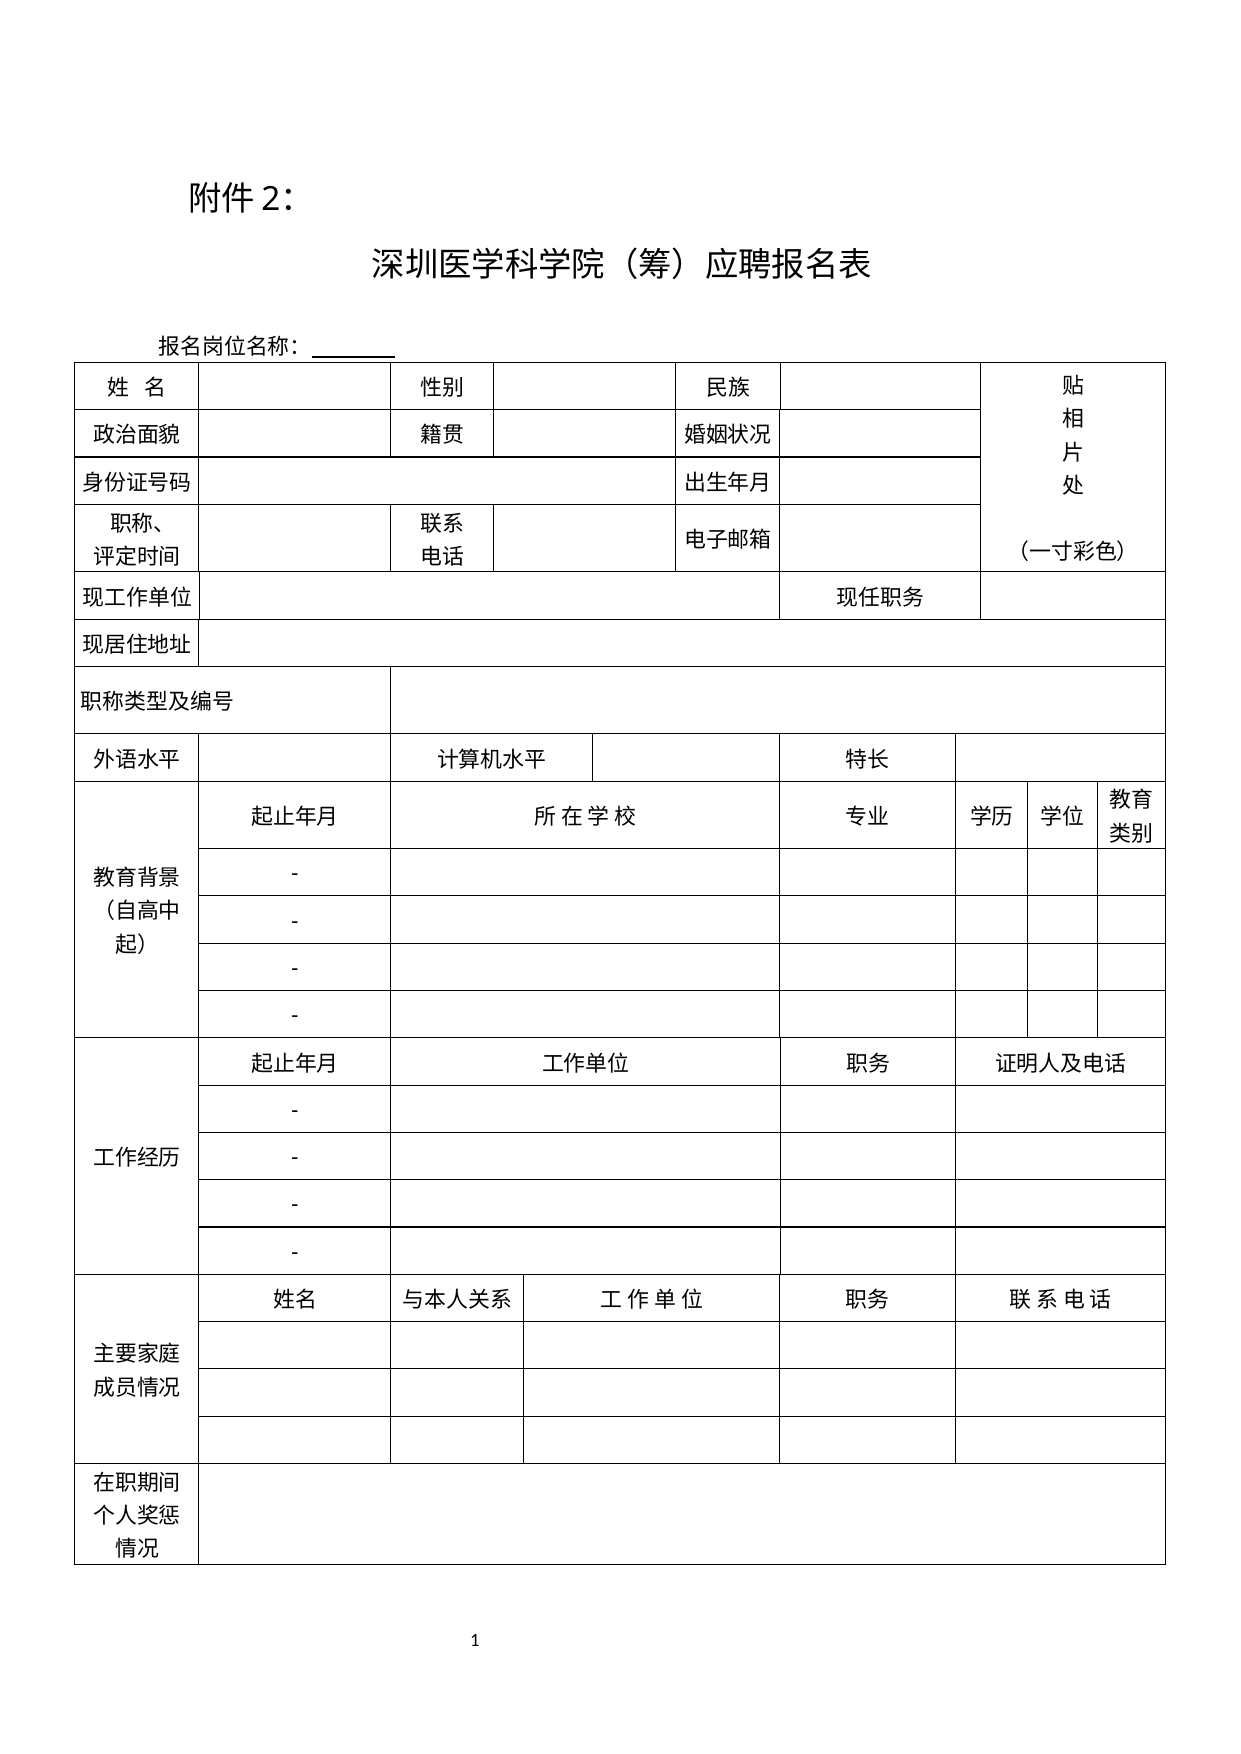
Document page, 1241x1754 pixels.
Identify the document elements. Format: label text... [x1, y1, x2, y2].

table_cell [391, 667, 1165, 733]
table_cell [956, 849, 1027, 895]
table_cell [956, 1369, 1165, 1416]
table_cell - [199, 944, 390, 990]
table_cell [956, 896, 1027, 943]
table_cell [199, 410, 390, 456]
text 报名岗位名称： [158, 329, 1052, 362]
table_cell [780, 849, 955, 895]
table_cell 联系 电话 [391, 505, 493, 571]
table_header [199, 363, 390, 409]
table_cell 工作经历 [75, 1038, 198, 1274]
table_cell 现任职务 [780, 572, 980, 618]
table_cell [781, 1086, 955, 1132]
table_cell [1028, 896, 1097, 943]
table_cell 出生年月 [676, 458, 779, 504]
table_cell [780, 1322, 955, 1368]
table_cell [199, 620, 1165, 666]
table_cell [1098, 944, 1165, 990]
table_cell [391, 1133, 780, 1179]
table_cell [1028, 944, 1097, 990]
table_header 姓 名 [75, 363, 198, 409]
table_cell 所 在 学 校 [391, 782, 779, 848]
table_cell [780, 944, 955, 990]
text 深圳医学科学院（筹）应聘报名表 [84, 229, 1159, 295]
table_cell 外语水平 [75, 734, 198, 781]
table_cell [1028, 991, 1097, 1037]
table_cell [199, 1464, 1165, 1564]
table_cell 现工作单位 [75, 572, 199, 618]
table_cell 联 系 电 话 [956, 1275, 1165, 1321]
table_cell - [199, 991, 390, 1037]
table_cell - [199, 1228, 390, 1274]
table_cell [956, 1322, 1165, 1368]
table_header 贴 相 片 处 （一寸彩色） [981, 363, 1165, 571]
table_cell 职称类型及编号 [75, 667, 390, 733]
table_cell 工 作 单 位 [524, 1275, 779, 1321]
table_header 民族 [676, 363, 780, 409]
table_cell [391, 944, 779, 990]
table_cell 教育背景 （自高中起） [75, 782, 198, 1037]
table_cell [391, 1228, 780, 1274]
table_cell [780, 1369, 955, 1416]
table_cell 婚姻状况 [676, 410, 779, 456]
table_cell - [199, 1133, 390, 1179]
table_cell 现居住地址 [75, 620, 198, 666]
table_cell [391, 896, 779, 943]
table_cell [1028, 849, 1097, 895]
table_cell [199, 1369, 390, 1416]
table_cell [524, 1417, 779, 1463]
table_cell [780, 458, 980, 504]
table_cell [956, 1180, 1165, 1226]
table_cell 学历 [956, 782, 1027, 848]
table_cell [781, 1133, 955, 1179]
table_cell [391, 1086, 780, 1132]
table_cell [780, 991, 955, 1037]
table_cell [981, 572, 1165, 618]
table_cell - [199, 1086, 390, 1132]
table_cell - [199, 896, 390, 943]
table_cell 电子邮箱 [676, 505, 779, 571]
table_header [781, 363, 980, 409]
table_cell 籍贯 [391, 410, 493, 456]
table_cell [199, 1417, 390, 1463]
table_cell [200, 572, 779, 618]
table_cell 工作单位 [391, 1038, 780, 1084]
table_cell 专业 [780, 782, 955, 848]
table_cell [781, 1180, 955, 1226]
table_cell [956, 991, 1027, 1037]
table_cell [956, 734, 1165, 781]
table_cell [956, 1417, 1165, 1463]
table_cell 姓名 [199, 1275, 390, 1321]
table_cell [199, 734, 390, 781]
table_cell 职称、 评定时间 [75, 505, 198, 571]
table_cell [199, 505, 390, 571]
table_cell [956, 1086, 1165, 1132]
table_cell 证明人及电话 [956, 1038, 1165, 1084]
table_cell - [199, 849, 390, 895]
table_cell [780, 410, 980, 456]
table_cell [391, 849, 779, 895]
table_cell [391, 1369, 523, 1416]
table_cell [494, 505, 675, 571]
table_header [494, 363, 675, 409]
table_cell [593, 734, 779, 781]
table_cell 起止年月 [199, 1038, 390, 1084]
table_cell 计算机水平 [391, 734, 592, 781]
table_cell 职务 [780, 1275, 955, 1321]
table_cell [780, 505, 980, 571]
table_cell [524, 1369, 779, 1416]
table_cell 职务 [781, 1038, 955, 1084]
table_cell [1098, 896, 1165, 943]
table_cell [1098, 849, 1165, 895]
table_cell [1098, 991, 1165, 1037]
table_cell [391, 991, 779, 1037]
table_cell [780, 1417, 955, 1463]
table_cell 与本人关系 [391, 1275, 523, 1321]
table_cell 在职期间 个人奖惩 情况 [75, 1464, 198, 1564]
table_cell 特长 [780, 734, 955, 781]
table_cell [780, 896, 955, 943]
table_cell 教育类别 [1098, 782, 1165, 848]
table_cell - [199, 1180, 390, 1226]
table_cell [494, 410, 675, 456]
table_cell 主要家庭 成员情况 [75, 1275, 198, 1463]
table_cell 起止年月 [199, 782, 390, 848]
table_cell [524, 1322, 779, 1368]
table_cell [391, 1180, 780, 1226]
table_cell [956, 1228, 1165, 1274]
table_header 性别 [391, 363, 493, 409]
table_cell 学位 [1028, 782, 1097, 848]
table_cell 身份证号码 [75, 458, 198, 504]
table_cell [391, 1417, 523, 1463]
table_cell [956, 944, 1027, 990]
table_cell 政治面貌 [75, 410, 198, 456]
table_cell [199, 1322, 390, 1368]
text 附件2： [188, 162, 1052, 229]
table_cell [781, 1228, 955, 1274]
table_cell [391, 1322, 523, 1368]
table_cell [956, 1133, 1165, 1179]
table_cell [199, 458, 675, 504]
